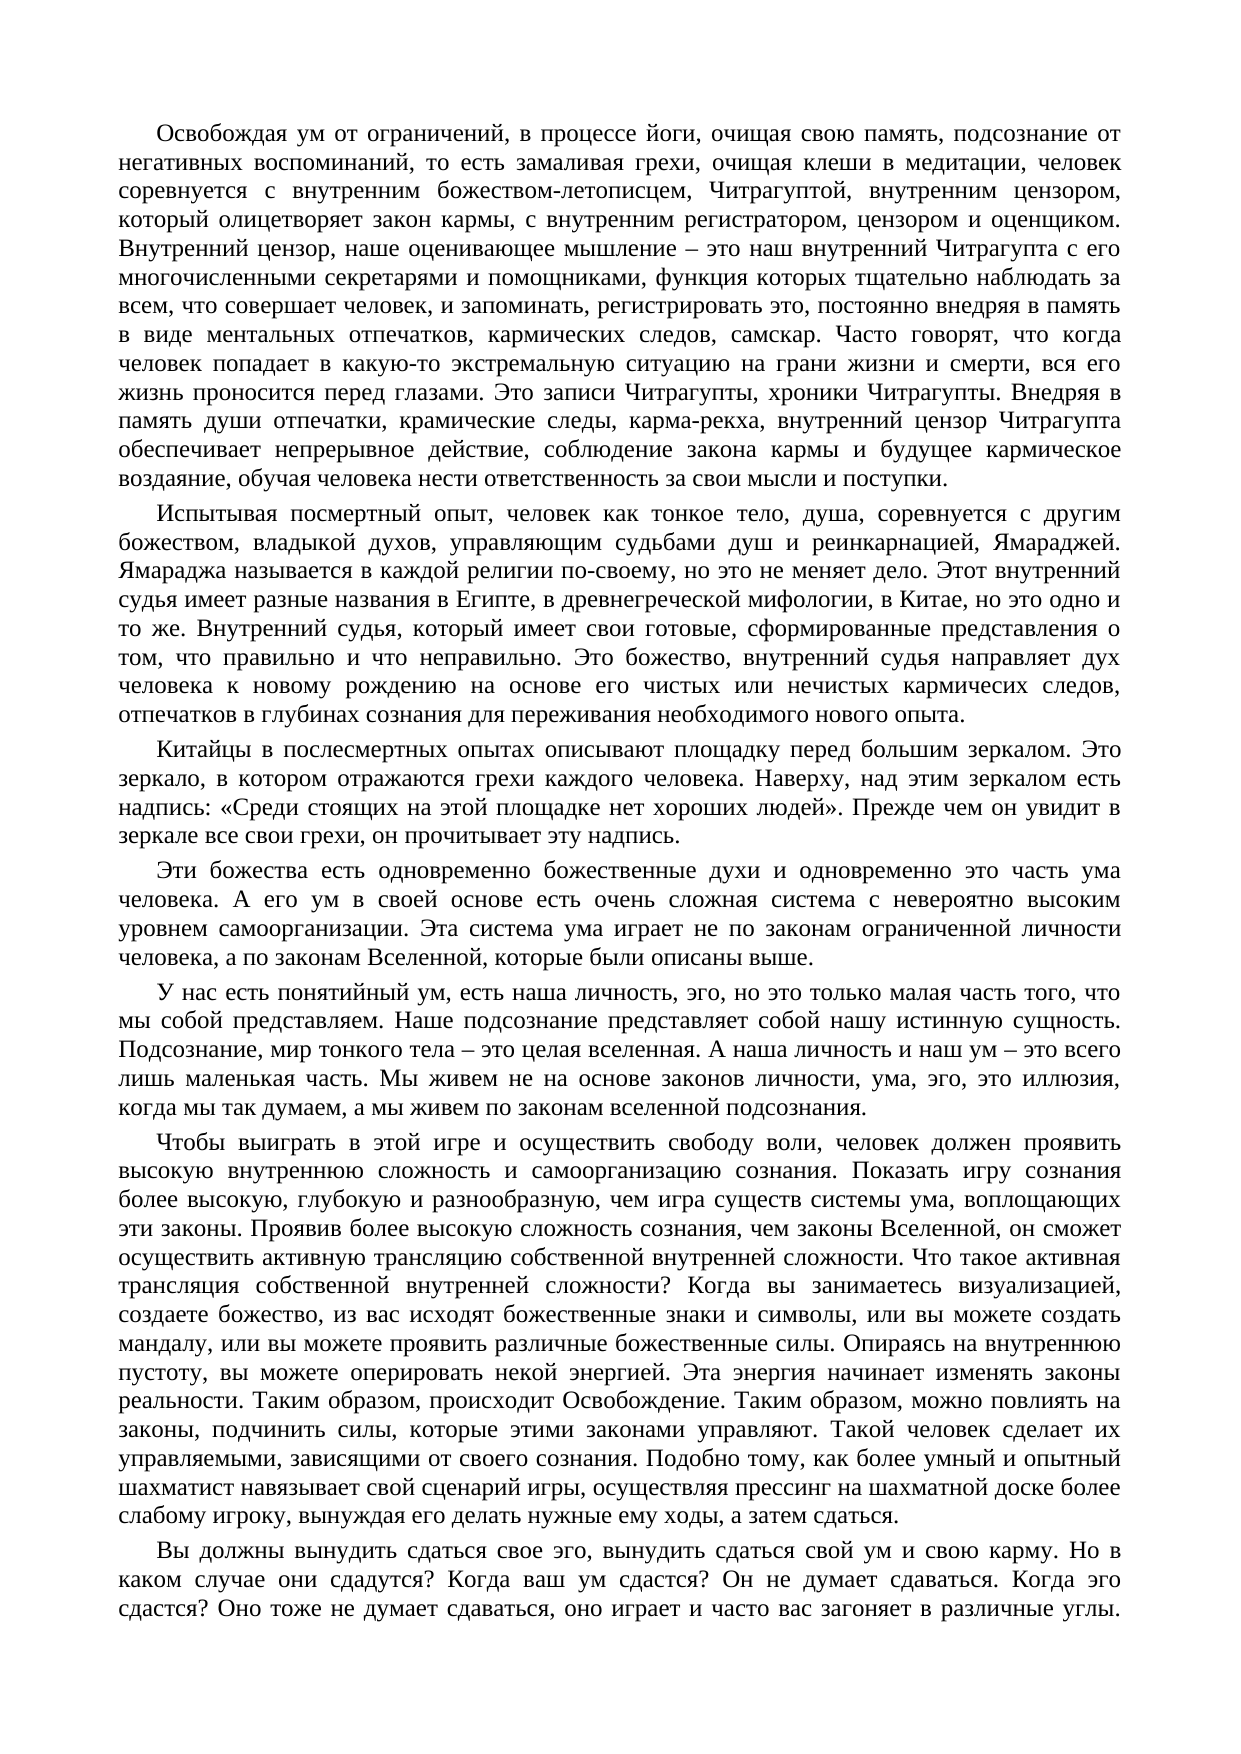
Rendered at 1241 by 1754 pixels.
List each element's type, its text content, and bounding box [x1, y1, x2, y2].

text Китайцы в послесмертных опытах описывают площадку перед большим зеркалом. Это зеркало, в котором отражаются грехи каждого человека. Наверху, над этим зеркалом есть надпись: «Среди стоящих на этой площадке нет хороших людей». Прежде чем он увидит в зеркале все свои грехи, он прочитывает эту надпись. [118, 734, 1122, 849]
text Эти божества есть одновременно божественные духи и одновременно это часть ума человека. А его ум в своей основе есть очень сложная система с невероятно высоким уровнем самоорганизации. Эта система ума играет не по законам ограниченной личности человека, а по законам Вселенной, которые были описаны выше. [118, 856, 1122, 971]
text Чтобы выиграть в этой игре и осуществить свободу воли, человек должен проявить высокую внутреннюю сложность и самоорганизацию сознания. Показать игру сознания более высокую, глубокую и разнообразную, чем игра существ системы ума, воплощающих эти законы. Проявив более высокую сложность сознания, чем законы Вселенной, он сможет осуществить активную трансляцию собственной внутренней сложности. Что такое активная трансляция собственной внутренней сложности? Когда вы занимаетесь визуализацией, создаете божество, из вас исходят божественные знаки и символы, или вы можете создать мандалу, или вы можете проявить различные божественные силы. Опираясь на внутреннюю пустоту, вы можете оперировать некой энергией. Эта энергия начинает изменять законы реальности. Таким образом, происходит Освобождение. Таким образом, можно повлиять на законы, подчинить силы, которые этими законами управляют. Такой человек сделает их управляемыми, зависящими от своего сознания. Подобно тому, как более умный и опытный шахматист навязывает свой сценарий игры, осуществляя прессинг на шахматной доске более слабому игроку, вынуждая его делать нужные ему ходы, а затем сдаться. [118, 1127, 1122, 1529]
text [118, 1536, 1122, 1622]
text У нас есть понятийный ум, есть наша личность, эго, но это только малая часть того, что мы собой представляем. Наше подсознание представляет собой нашу истинную сущность. Подсознание, мир тонкого тела – это целая вселенная. А наша личность и наш ум – это всего лишь маленькая часть. Мы живем не на основе законов личности, ума, эго, это иллюзия, когда мы так думаем, а мы живем по законам вселенной подсознания. [118, 977, 1122, 1121]
text Освобождая ум от ограничений, в процессе йоги, очищая свою память, подсознание от негативных воспоминаний, то есть замаливая грехи, очищая клеши в медитации, человек соревнуется с внутренним божеством-летописцем, Читрагуптой, внутренним цензором, который олицетворяет закон кармы, с внутренним регистратором, цензором и оценщиком. Внутренний цензор, наше оценивающее мышление – это наш внутренний Читрагупта с его многочисленными секретарями и помощниками, функция которых тщательно наблюдать за всем, что совершает человек, и запоминать, регистрировать это, постоянно внедряя в память в виде ментальных отпечатков, кармических следов, самскар. Часто говорят, что когда человек попадает в какую-то экстремальную ситуацию на грани жизни и смерти, вся его жизнь проносится перед глазами. Это записи Читрагупты, хроники Читрагупты. Внедряя в память души отпечатки, крамические следы, карма-рекха, внутренний цензор Читрагупта обеспечивает непрерывное действие, соблюдение закона кармы и будущее кармическое воздаяние, обучая человека нести ответственность за свои мысли и поступки. [118, 118, 1122, 492]
text Испытывая посмертный опыт, человек как тонкое тело, душа, соревнуется с другим божеством, владыкой духов, управляющим судьбами душ и реинкарнацией, Ямараджей. Ямараджа называется в каждой религии по-своему, но это не меняет дело. Этот внутренний судья имеет разные названия в Египте, в древнегреческой мифологии, в Китае, но это одно и то же. Внутренний судья, который имеет свои готовые, сформированные представления о том, что правильно и что неправильно. Это божество, внутренний судья направляет дух человека к новому рождению на основе его чистых или нечистых кармичесих следов, отпечатков в глубинах сознания для переживания необходимого нового опыта. [118, 498, 1122, 728]
